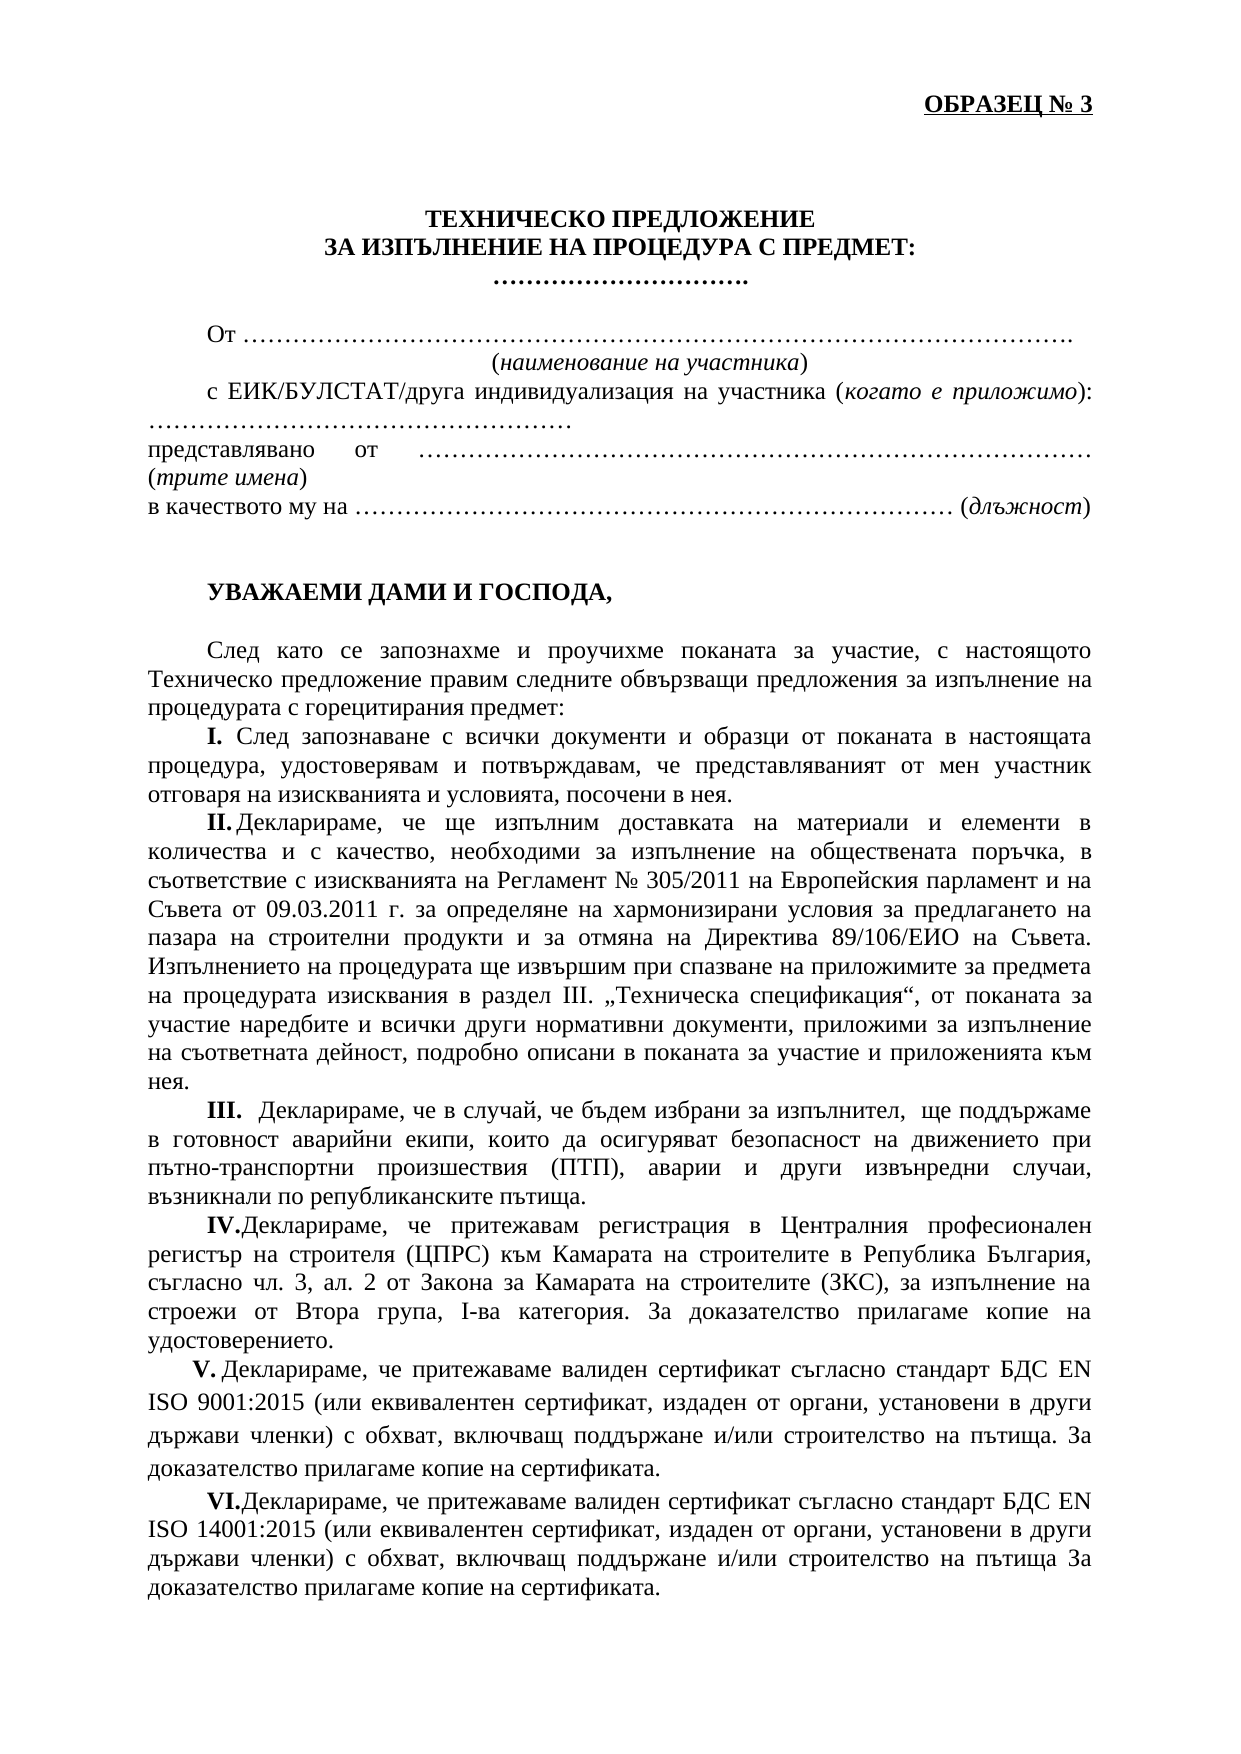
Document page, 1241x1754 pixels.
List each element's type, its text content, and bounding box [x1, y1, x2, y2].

list Декларираме, че притежаваме валиден сертификат съгласно стандарт БДС EN ISO 9001:2015 (или еквивалентен сертификат, издаден от органи, установени в други държави членки) с обхват, включващ поддържане и/или строителство на пътища. За доказателство прилагаме копие на сертификата. [148, 1354, 1093, 1481]
text ТЕХНИЧЕСКО ПРЕДЛОЖЕНИЕ [148, 204, 1093, 232]
list Декларираме, че ще изпълним доставката на материали и елементи в количества и с качество, необходими за изпълнение на обществената поръчка, в съответствие с изискванията на Регламент № 305/2011 на Европейския парламент и на Съвета от 09.03.2011 г. за определяне на хармонизирани условия за предлагането на пазара на строителни продукти и за отмяна на Директива 89/106/ЕИО на Съвета. Изпълнението на процедурата ще извършим при спазване на приложимите за предмета на процедурата изисквания в раздел III. „Техническа спецификация“, от поканата за участие наредбите и всички други нормативни документи, приложими за изпълнение на съответната дейност, подробно описани в поканата за участие и приложенията към нея. [148, 807, 1093, 1095]
text представлявано от ……………………………………………………………………… (трите имена) [148, 434, 1093, 491]
text в качеството му на ……………………………………………………………… (длъжност) [148, 491, 1093, 520]
text (наименование на участника) [148, 347, 1093, 376]
text ЗА ИЗПЪЛНЕНИЕ НА ПРОЦЕДУРА С ПРЕДМЕТ: [148, 232, 1093, 261]
text с ЕИК/БУЛСТАТ/друга индивидуализация на участника (когато е приложимо): …………………………………………… [148, 376, 1093, 434]
text От ………………………………………………………………………………………. [148, 319, 1093, 347]
list Декларираме, че в случай, че бъдем избрани за изпълнител, ще поддържаме в готовност аварийни екипи, които да осигуряват безопасност на движението при пътно-транспортни произшествия (ПТП), аварии и други извънредни случаи, възникнали по републиканските пътища. [148, 1095, 1093, 1210]
text …………………………. [148, 261, 1093, 290]
list Декларираме, че притежавам регистрация в Централния професионален регистър на строителя (ЦПРС) към Камарата на строителите в Република България, съгласно чл. 3, ал. 2 от Закона за Камарата на строителите (ЗКС), за изпълнение на строежи от Втора група, I-ва категория. За доказателство прилагаме копие на удостоверението. [148, 1210, 1093, 1354]
list След запознаване с всички документи и образци от поканата в настоящата процедура, удостоверявам и потвърждавам, че представляваният от мен участник отговаря на изискванията и условията, посочени в нея. [148, 721, 1093, 807]
text След като се запознахме и проучихме поканата за участие, с настоящото Техническо предложение правим следните обвързващи предложения за изпълнение на процедурата с горецитирания предмет: [148, 635, 1093, 721]
text ОБРАЗЕЦ № 3 [148, 89, 1093, 117]
list Декларираме, че притежаваме валиден сертификат съгласно стандарт БДС EN ISO 14001:2015 (или еквивалентен сертификат, издаден от органи, установени в други държави членки) с обхват, включващ поддържане и/или строителство на пътища За доказателство прилагаме копие на сертификата. [148, 1486, 1093, 1601]
text УВАЖАЕМИ ДАМИ И ГОСПОДА, [148, 577, 1093, 606]
